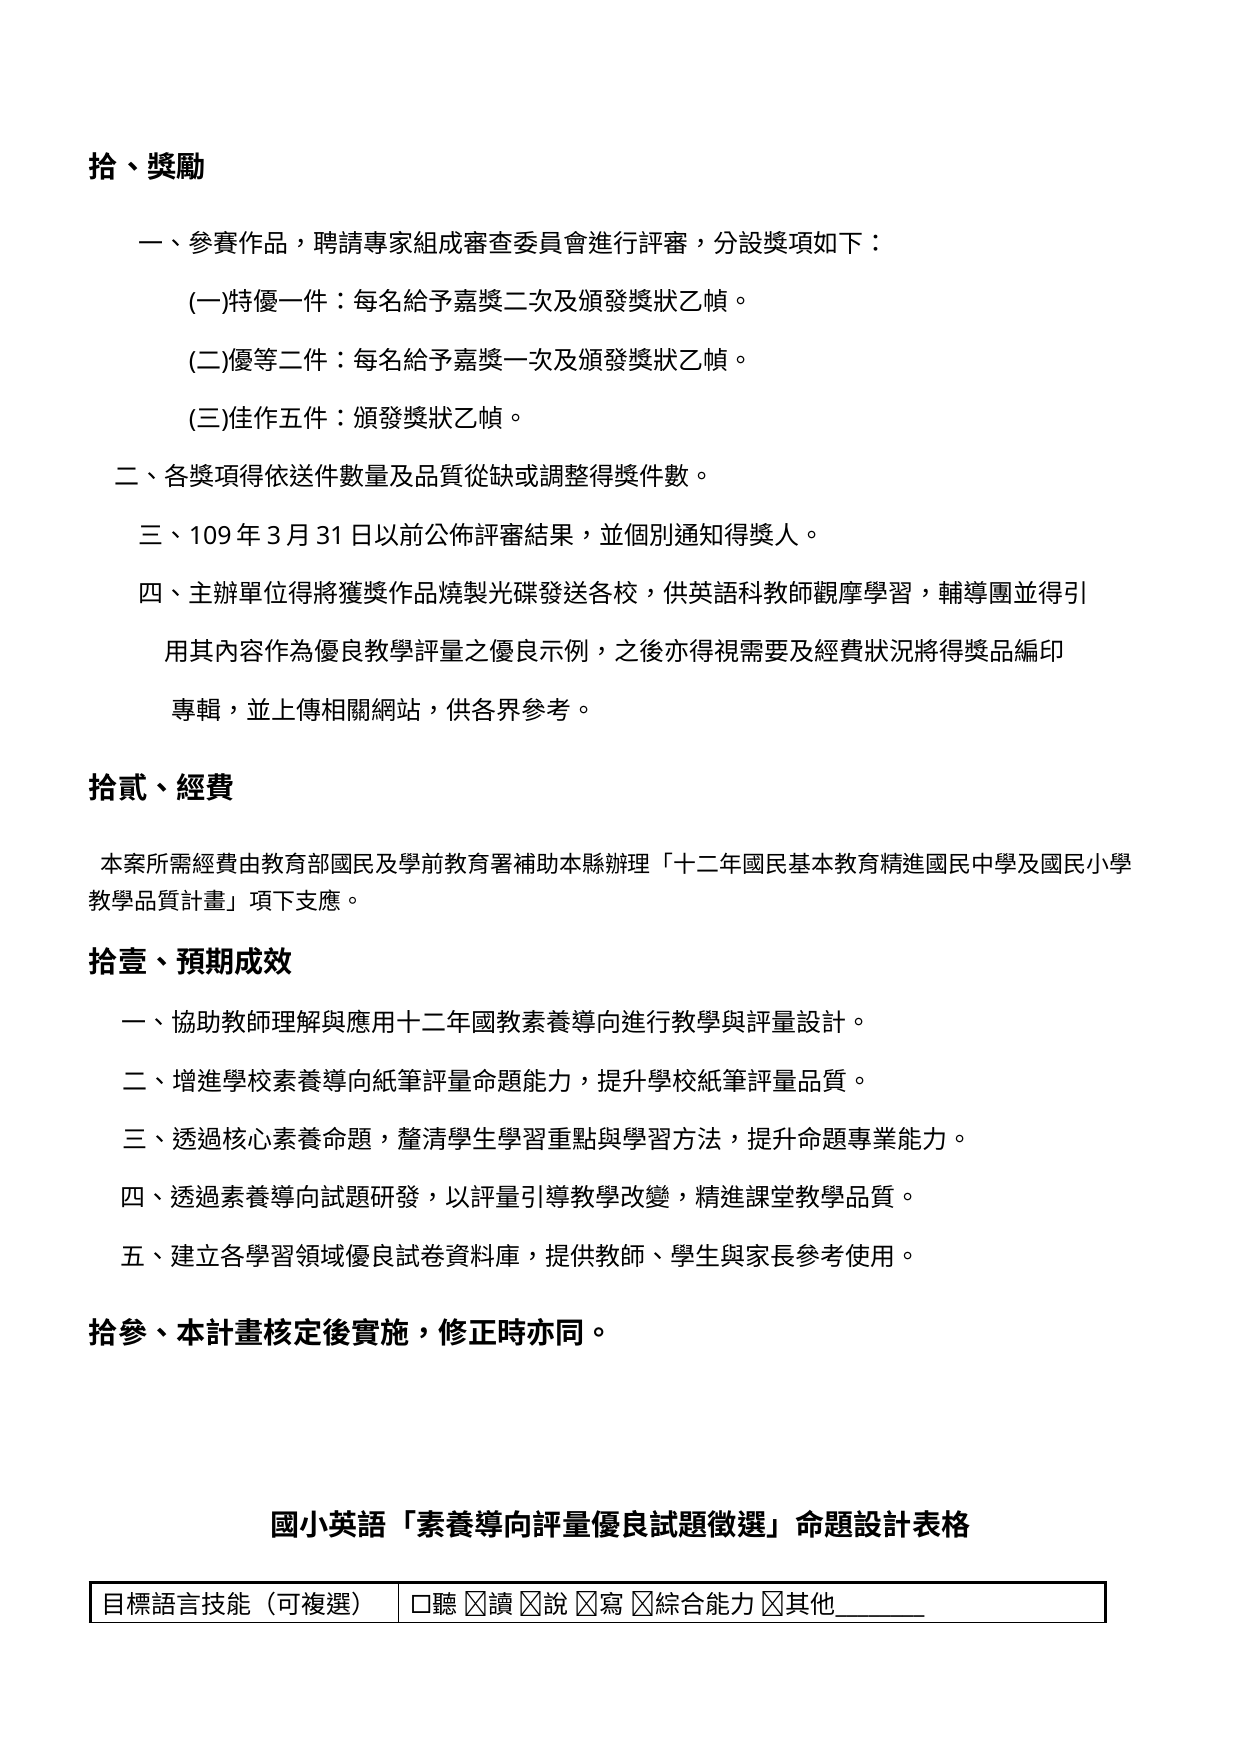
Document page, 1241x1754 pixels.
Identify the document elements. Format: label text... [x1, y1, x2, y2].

text 一、參賽作品，聘請專家組成審查委員會進行評審，分設獎項如下： [139, 223, 1152, 260]
text 四、透過素養導向試題研發，以評量引導教學改變，精進課堂教學品質。 [114, 1177, 1152, 1214]
text 二、增進學校素養導向紙筆評量命題能力，提升學校紙筆評量品質。 [89, 1060, 1152, 1098]
table_header 目標語言技能（可複選） [92, 1584, 398, 1622]
text 五、建立各學習領域優良試卷資料庫，提供教師、學生與家長參考使用。 [114, 1235, 1152, 1273]
text 拾、獎勵 [89, 127, 1152, 202]
text 本案所需經費由教育部國民及學前教育署補助本縣辦理「十二年國民基本教育精進國民中學及國民小學教學品質計畫」項下支應。 [89, 844, 1152, 919]
text 國小英語「素養導向評量優良試題徵選」命題設計表格 [89, 1485, 1152, 1560]
text 四、主辦單位得將獲獎作品燒製光碟發送各校，供英語科教師觀摩學習，輔導團並得引 [139, 573, 1152, 610]
text 拾壹、預期成效 [89, 939, 1152, 981]
text 專輯，並上傳相關網站，供各界參考。 [139, 689, 1152, 727]
text (三)佳作五件：頒發獎狀乙幀。 [189, 398, 1152, 435]
table_header 聽 讀 說 寫 綜合能力 其他________ [399, 1584, 1104, 1622]
text 三、109年3月31日以前公佈評審結果，並個別通知得獎人。 [139, 514, 1152, 552]
text 拾參、本計畫核定後實施，修正時亦同。 [89, 1294, 1152, 1369]
text 三、透過核心素養命題，釐清學生學習重點與學習方法，提升命題專業能力。 [89, 1119, 1152, 1156]
text 拾貳、經費 [89, 748, 1152, 823]
text 用其內容作為優良教學評量之優良示例，之後亦得視需要及經費狀況將得獎品編印 [139, 631, 1152, 669]
text 一、協助教師理解與應用十二年國教素養導向進行教學與評量設計。 [89, 1002, 1152, 1039]
text 二、各獎項得依送件數量及品質從缺或調整得獎件數。 [89, 456, 1152, 494]
text (一)特優一件：每名給予嘉獎二次及頒發獎狀乙幀。 [189, 281, 1152, 319]
text (二)優等二件：每名給予嘉獎一次及頒發獎狀乙幀。 [189, 339, 1152, 377]
